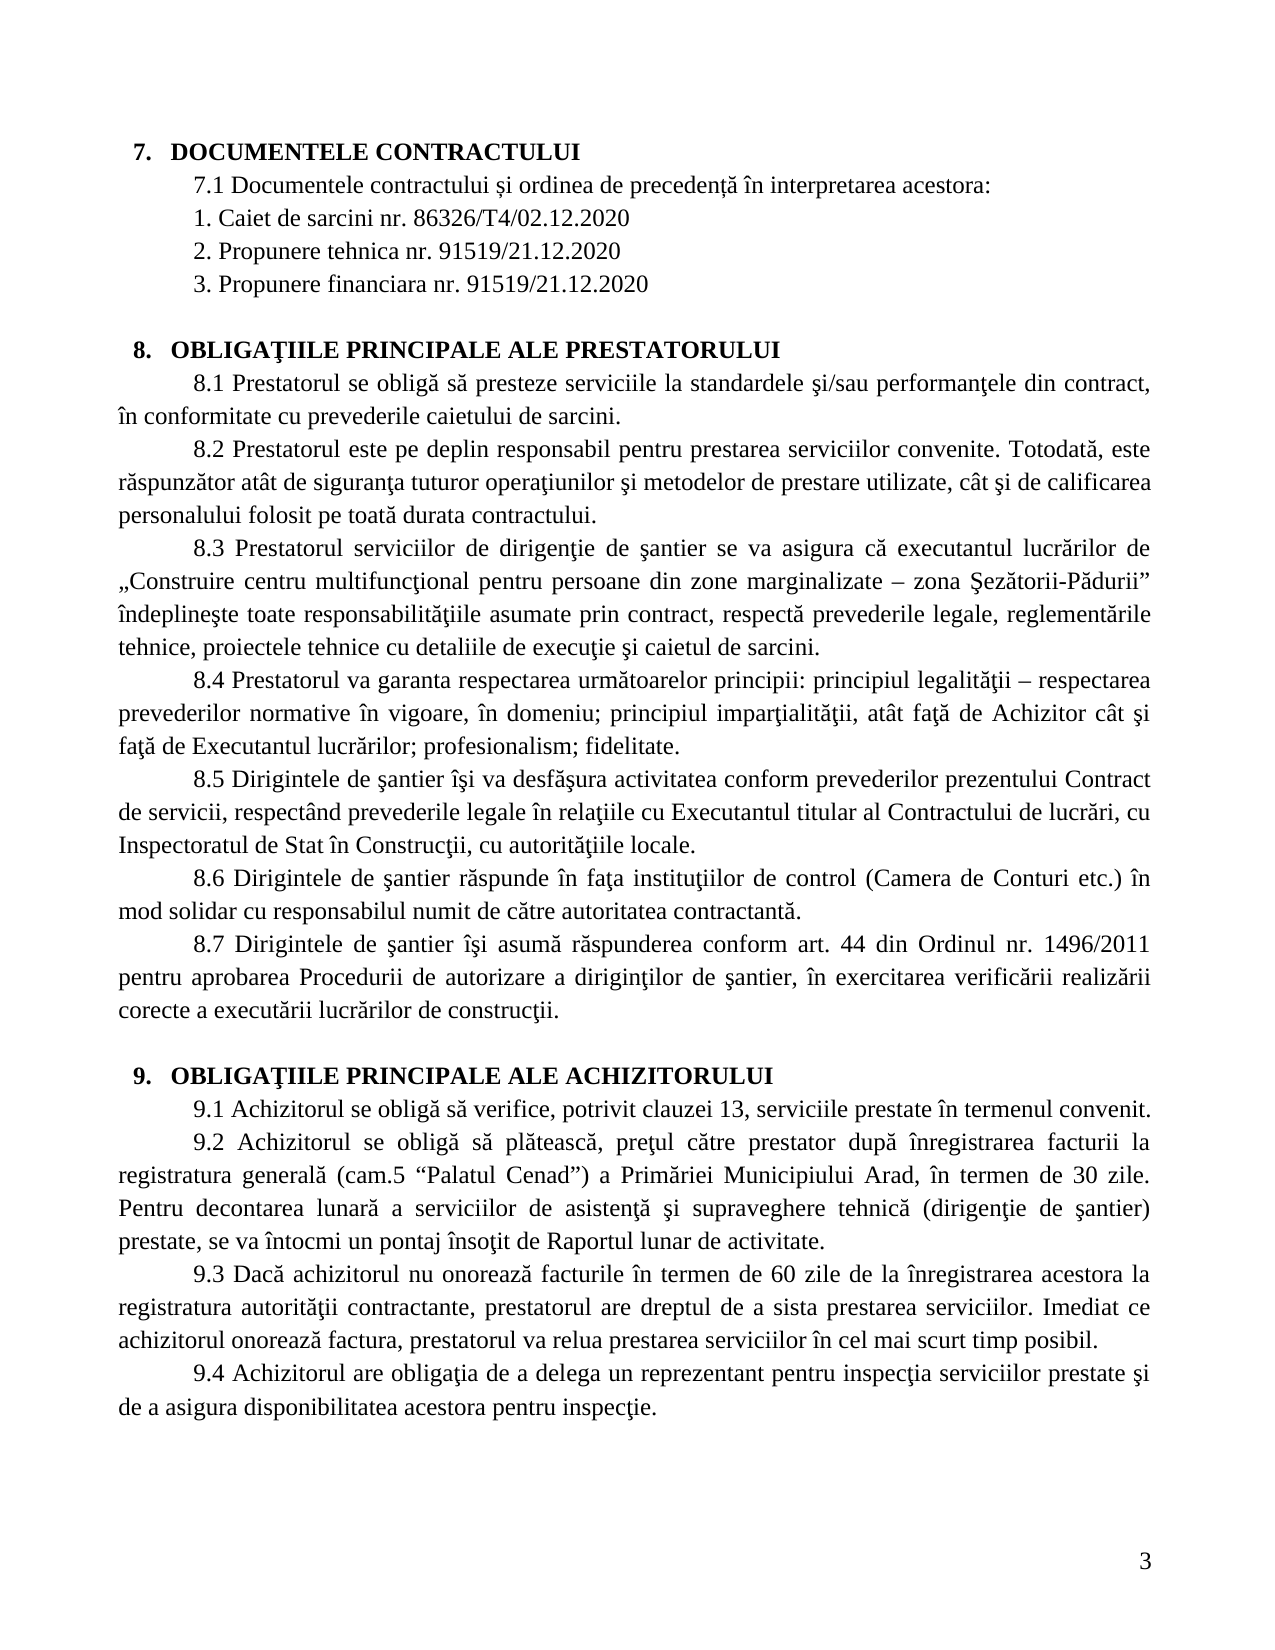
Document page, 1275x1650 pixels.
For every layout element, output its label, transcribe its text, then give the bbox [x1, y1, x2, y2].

text 2. Propunere tehnica nr. 91519/21.12.2020 [118, 236, 1152, 264]
text 9.4 Achizitorul are obligaţia de a delega un reprezentant pentru inspecţia serviciilor prestate şi de a asigura disponibilitatea acestora pentru inspecţie. [118, 1358, 1152, 1420]
text 8.1 Prestatorul se obligă să presteze serviciile la standardele şi/sau performanţele din contract, în conformitate cu prevederile caietului de sarcini. [118, 368, 1152, 430]
list OBLIGAŢIILE PRINCIPALE ALE PRESTATORULUI [133, 335, 1152, 364]
text 1. Caiet de sarcini nr. 86326/T4/02.12.2020 [118, 203, 1152, 232]
text 9.2 Achizitorul se obligă să plătească, preţul către prestator după înregistrarea facturii la registratura generală (cam.5 “Palatul Cenad”) a Primăriei Municipiului Arad, în termen de 30 zile. Pentru decontarea lunară a serviciilor de asistenţă şi supraveghere tehnică (dirigenţie de şantier) prestate, se va întocmi un pontaj însoţit de Raportul lunar de activitate. [118, 1127, 1152, 1255]
text 3. Propunere financiara nr. 91519/21.12.2020 [118, 269, 1152, 298]
text 8.6 Dirigintele de şantier răspunde în faţa instituţiilor de control (Camera de Conturi etc.) în mod solidar cu responsabilul numit de către autoritatea contractantă. [118, 863, 1152, 925]
text 8.3 Prestatorul serviciilor de dirigenţie de şantier se va asigura că executantul lucrărilor de „Construire centru multifuncţional pentru persoane din zone marginalizate – zona Şezătorii-Pădurii” îndeplineşte toate responsabilităţiile asumate prin contract, respectă prevederile legale, reglementările tehnice, proiectele tehnice cu detaliile de execuţie şi caietul de sarcini. [118, 533, 1152, 661]
text 8.7 Dirigintele de şantier îşi asumă răspunderea conform art. 44 din Ordinul nr. 1496/2011 pentru aprobarea Procedurii de autorizare a diriginţilor de şantier, în exercitarea verificării realizării corecte a executării lucrărilor de construcţii. [118, 929, 1152, 1024]
list DOCUMENTELE CONTRACTULUI [133, 137, 1152, 166]
text 9.1 Achizitorul se obligă să verifice, potrivit clauzei 13, serviciile prestate în termenul convenit. [118, 1094, 1152, 1123]
text 9.3 Dacă achizitorul nu onorează facturile în termen de 60 zile de la înregistrarea acestora la registratura autorităţii contractante, prestatorul are dreptul de a sista prestarea serviciilor. Imediat ce achizitorul onorează factura, prestatorul va relua prestarea serviciilor în cel mai scurt timp posibil. [118, 1259, 1152, 1354]
text 8.4 Prestatorul va garanta respectarea următoarelor principii: principiul legalităţii – respectarea prevederilor normative în vigoare, în domeniu; principiul imparţialităţii, atât faţă de Achizitor cât şi faţă de Executantul lucrărilor; profesionalism; fidelitate. [118, 665, 1152, 760]
text 7.1 Documentele contractului și ordinea de precedență în interpretarea acestora: [118, 170, 1152, 198]
text 8.5 Dirigintele de şantier îşi va desfăşura activitatea conform prevederilor prezentului Contract de servicii, respectând prevederile legale în relaţiile cu Executantul titular al Contractului de lucrări, cu Inspectoratul de Stat în Construcţii, cu autorităţiile locale. [118, 764, 1152, 859]
text 8.2 Prestatorul este pe deplin responsabil pentru prestarea serviciilor convenite. Totodată, este răspunzător atât de siguranţa tuturor operaţiunilor şi metodelor de prestare utilizate, cât şi de calificarea personalului folosit pe toată durata contractului. [118, 434, 1152, 529]
list OBLIGAŢIILE PRINCIPALE ALE ACHIZITORULUI [133, 1061, 1152, 1090]
